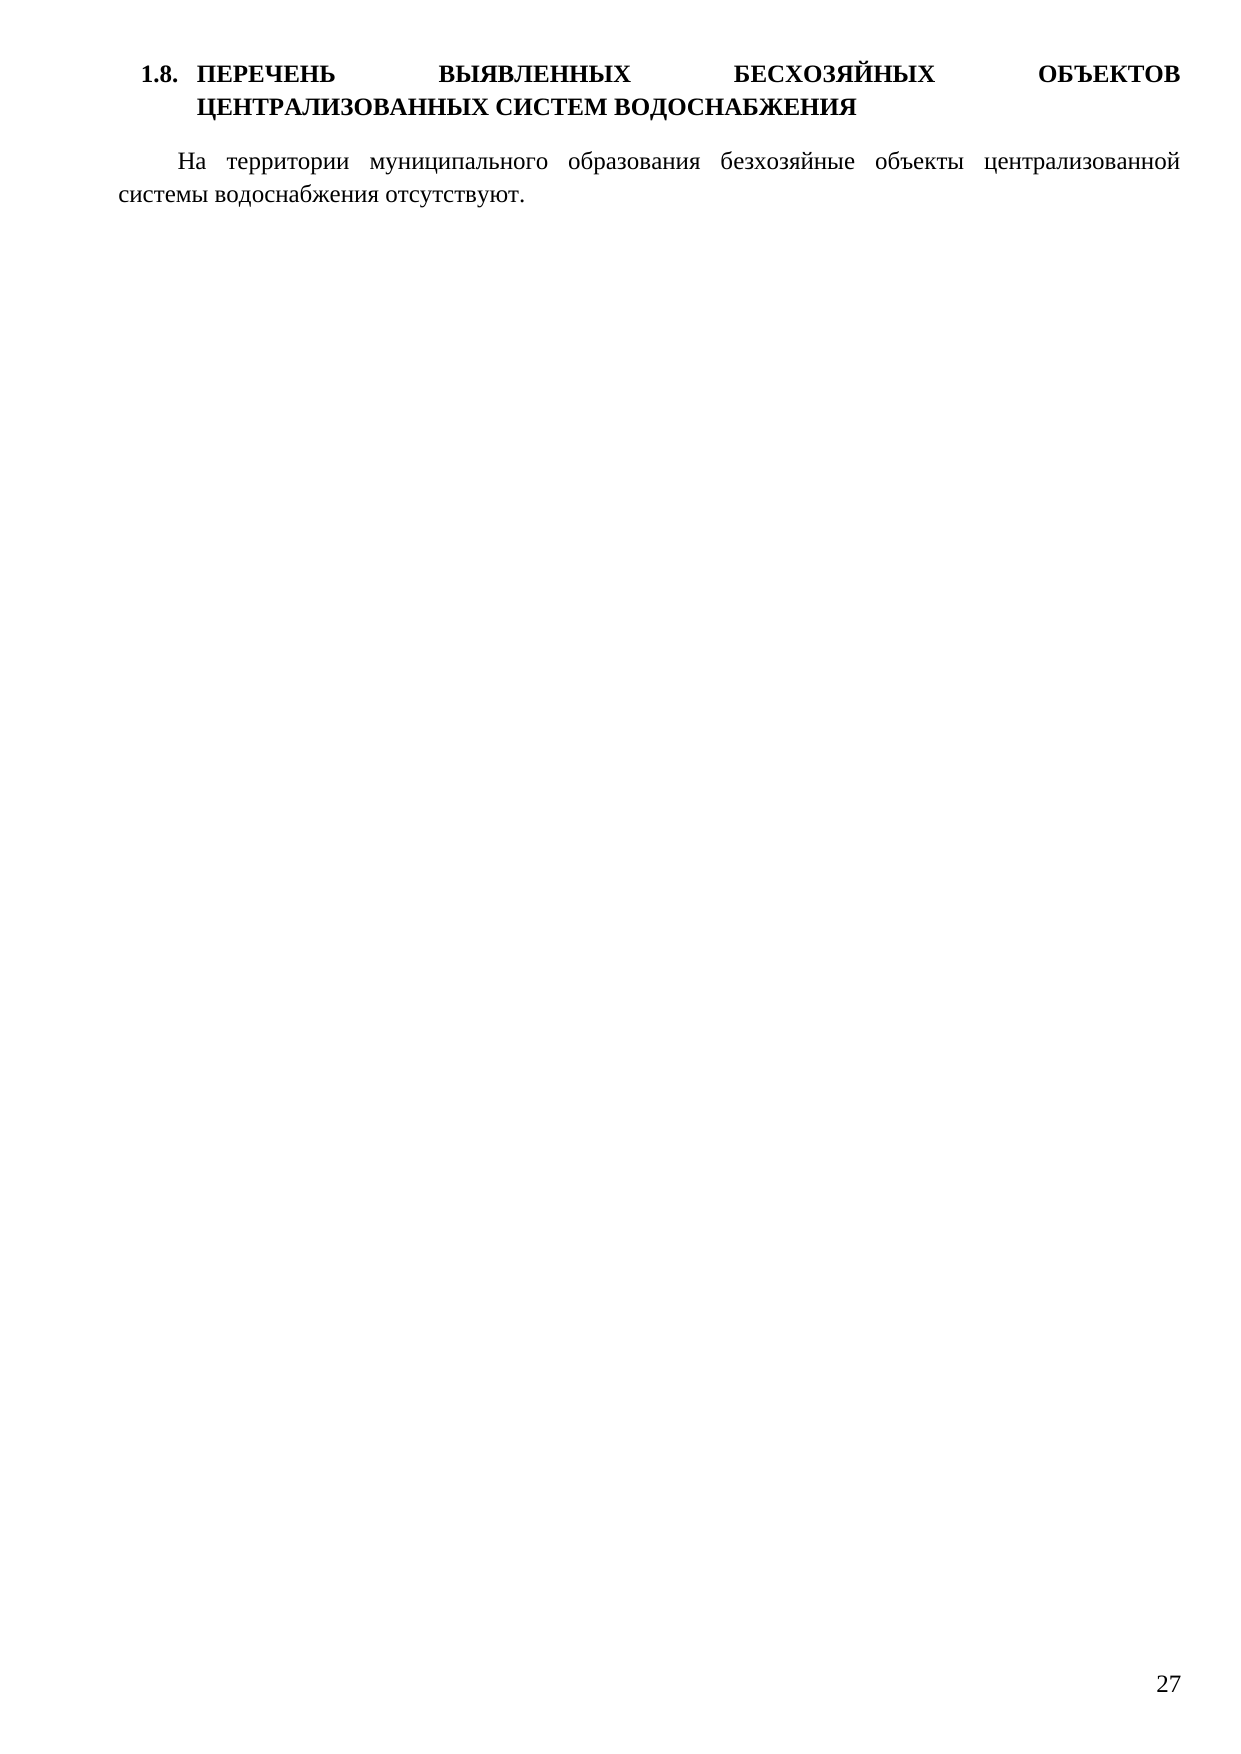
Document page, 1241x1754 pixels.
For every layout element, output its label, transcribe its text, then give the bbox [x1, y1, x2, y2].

subtitle ПЕРЕЧЕНЬ ВЫЯВЛЕННЫХ БЕСХОЗЯЙНЫХ ОБЪЕКТОВ ЦЕНТРАЛИЗОВАННЫХ СИСТЕМ ВОДОСНАБЖЕНИЯ [141, 59, 1181, 121]
text На территории муниципального образования безхозяйные объекты централизованной системы водоснабжения отсутствуют. [118, 146, 1181, 208]
